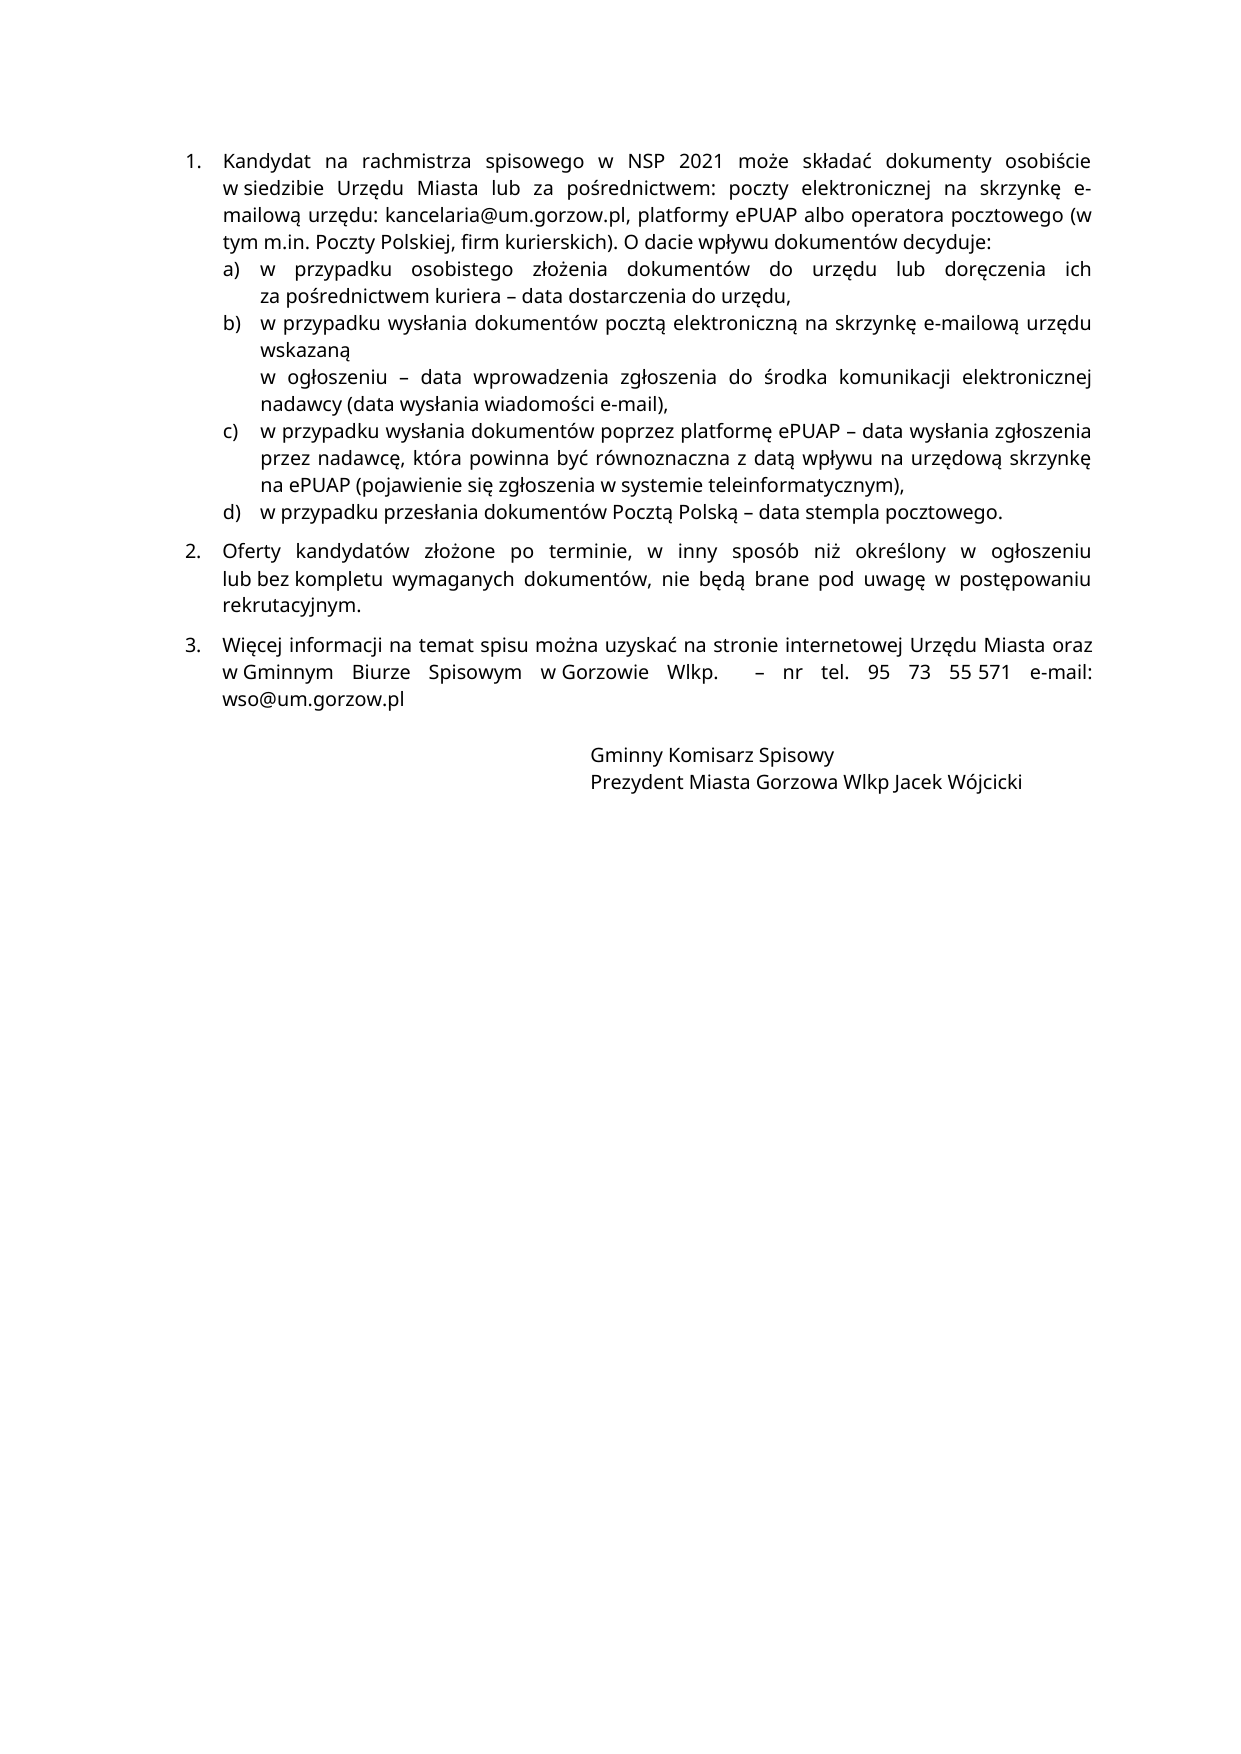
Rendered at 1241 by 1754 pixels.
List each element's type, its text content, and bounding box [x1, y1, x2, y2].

list w przypadku osobistego złożenia dokumentów do urzędu lub doręczenia ich za pośrednictwem kuriera – data dostarczenia do urzędu, [223, 256, 1093, 309]
list w przypadku wysłania dokumentów pocztą elektroniczną na skrzynkę e-mailową urzędu wskazaną w ogłoszeniu – data wprowadzenia zgłoszenia do środka komunikacji elektronicznej nadawcy (data wysłania wiadomości e-mail), [223, 309, 1093, 417]
list Więcej informacji na temat spisu można uzyskać na stronie internetowej Urzędu Miasta oraz w Gminnym Biurze Spisowym w Gorzowie Wlkp. – nr tel. 95 73 55 571 e-mail: wso@um.gorzow.pl [185, 631, 1093, 712]
list w przypadku wysłania dokumentów poprzez platformę ePUAP – data wysłania zgłoszenia przez nadawcę, która powinna być równoznaczna z datą wpływu na urzędową skrzynkę na ePUAP (pojawienie się zgłoszenia w systemie teleinformatycznym), [223, 417, 1093, 498]
text Gminny Komisarz Spisowy Prezydent Miasta Gorzowa Wlkp Jacek Wójcicki [590, 741, 1093, 795]
list w przypadku przesłania dokumentów Pocztą Polską – data stempla pocztowego. [223, 498, 1093, 525]
list Kandydat na rachmistrza spisowego w NSP 2021 może składać dokumenty osobiście w siedzibie Urzędu Miasta lub za pośrednictwem: poczty elektronicznej na skrzynkę e-mailową urzędu: kancelaria@um.gorzow.pl, platformy ePUAP albo operatora pocztowego (w tym m.in. Poczty Polskiej, firm kurierskich). O dacie wpływu dokumentów decyduje: [185, 148, 1093, 256]
list Oferty kandydatów złożone po terminie, w inny sposób niż określony w ogłoszeniu lub bez kompletu wymaganych dokumentów, nie będą brane pod uwagę w postępowaniu rekrutacyjnym. [185, 538, 1093, 619]
